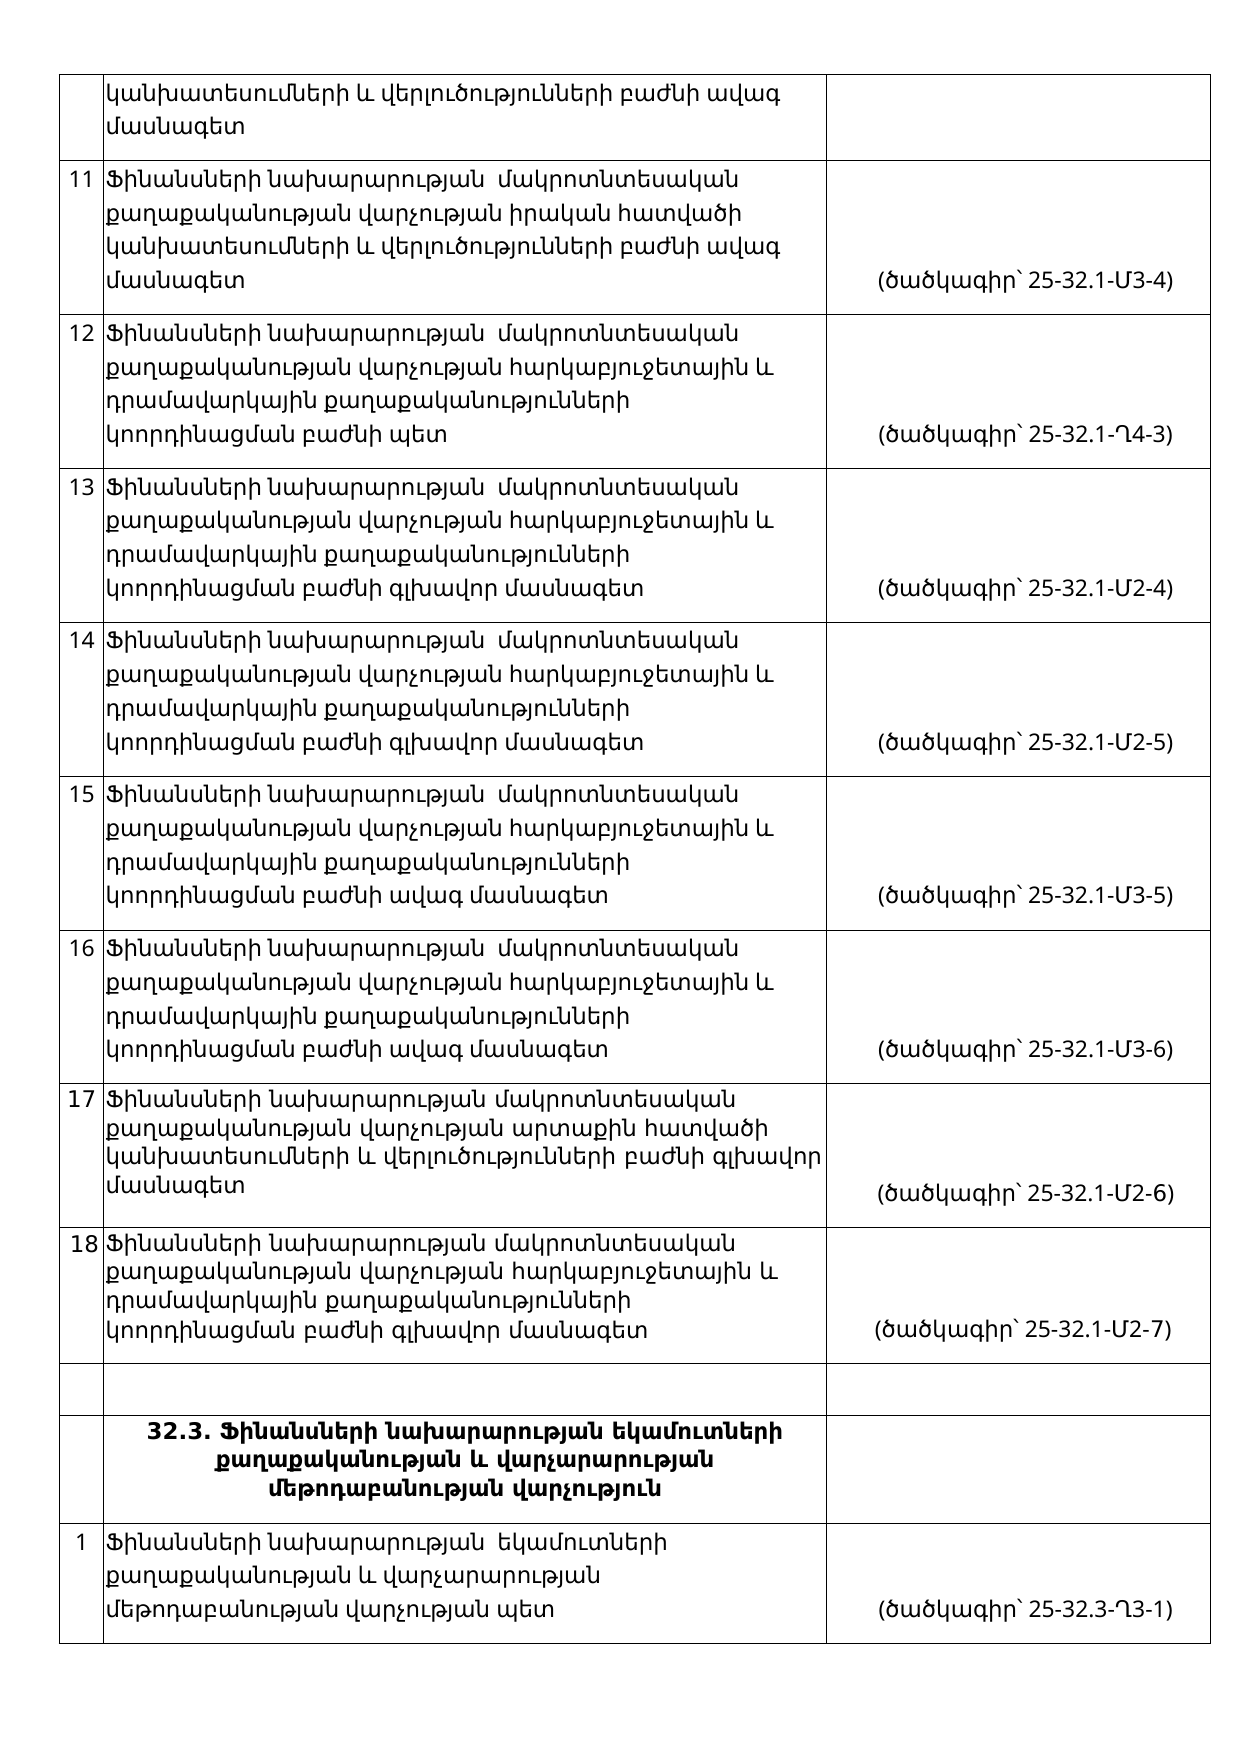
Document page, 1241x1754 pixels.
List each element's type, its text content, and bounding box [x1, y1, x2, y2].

table_cell Ֆինանսների նախարարության մակրոտնտեսական քաղաքականության վարչության հարկաբյուջետային և դրամավարկային քաղաքականությունների կոորդինացման բաժնի ավագ մասնագետ [104, 777, 826, 929]
table_cell (ծածկագիր՝ 25-32.1-Մ3-5) [827, 777, 1210, 929]
table_cell (ծածկագիր՝ 25-32.3-Ղ3-1) [827, 1524, 1210, 1643]
table_cell 17 [60, 1084, 103, 1227]
table_cell (ծածկագիր՝ 25-32.1-Մ2-5) [827, 623, 1210, 776]
table_cell [827, 1364, 1210, 1415]
table_cell 13 [60, 469, 103, 622]
table_cell Ֆինանսների նախարարության մակրոտնտեսական քաղաքականության վարչության հարկաբյուջետային և դրամավարկային քաղաքականությունների կոորդինացման բաժնի գլխավոր մասնագետ [104, 469, 826, 622]
table_cell 12 [60, 315, 103, 468]
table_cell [827, 75, 1210, 160]
table_cell (ծածկագիր՝ 25-32.1-Մ2-4) [827, 469, 1210, 622]
table_cell Ֆինանսների նախարարության մակրոտնտեսական քաղաքականության վարչության արտաքին հատվածի կանխատեսումների և վերլուծությունների բաժնի գլխավոր մասնագետ [104, 1084, 826, 1227]
table_cell (ծածկագիր՝ 25-32.1-Մ2-7) [827, 1228, 1210, 1363]
table_cell (ծածկագիր՝ 25-32.1-Մ2-6) [827, 1084, 1210, 1227]
table_cell [60, 1416, 103, 1523]
table_cell 1 [60, 1524, 103, 1643]
table_cell 14 [60, 623, 103, 776]
table_cell Ֆինանսների նախարարության մակրոտնտեսական քաղաքականության վարչության հարկաբյուջետային և դրամավարկային քաղաքականությունների կոորդինացման բաժնի ավագ մասնագետ [104, 931, 826, 1083]
table_cell Ֆինանսների նախարարության մակրոտնտեսական քաղաքականության վարչության հարկաբյուջետային և դրամավարկային քաղաքականությունների կոորդինացման բաժնի գլխավոր մասնագետ [104, 623, 826, 776]
table_cell Ֆինանսների նախարարության մակրոտնտեսական քաղաքականության վարչության իրական հատվածի կանխատեսումների և վերլուծությունների բաժնի ավագ մասնագետ [104, 161, 826, 314]
table_cell Ֆինանսների նախարարության մակրոտնտեսական քաղաքականության վարչության հարկաբյուջետային և դրամավարկային քաղաքականությունների կոորդինացման բաժնի պետ [104, 315, 826, 468]
table_cell 15 [60, 777, 103, 929]
table_cell [827, 1416, 1210, 1523]
table_cell Ֆինանսների նախարարության մակրոտնտեսական քաղաքականության վարչության հարկաբյուջետային և դրամավարկային քաղաքականությունների կոորդինացման բաժնի գլխավոր մասնագետ [104, 1228, 826, 1363]
table_cell (ծածկագիր՝ 25-32.1-Մ3-4) [827, 161, 1210, 314]
table_cell 32.3. Ֆինանսների նախարարության եկամուտների քաղաքականության և վարչարարության մեթոդաբանության վարչություն [104, 1416, 826, 1523]
table_cell [104, 1364, 826, 1415]
table_cell (ծածկագիր՝ 25-32.1-Մ3-6) [827, 931, 1210, 1083]
table_cell (ծածկագիր՝ 25-32.1-Ղ4-3) [827, 315, 1210, 468]
table_cell 18 [60, 1228, 103, 1363]
table_cell [60, 1364, 103, 1415]
table_cell 16 [60, 931, 103, 1083]
table_cell 11 [60, 161, 103, 314]
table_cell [104, 75, 826, 160]
table_cell Ֆինանսների նախարարության եկամուտների քաղաքականության և վարչարարության մեթոդաբանության վարչության պետ [104, 1524, 826, 1643]
table_cell 10 [60, 75, 103, 160]
